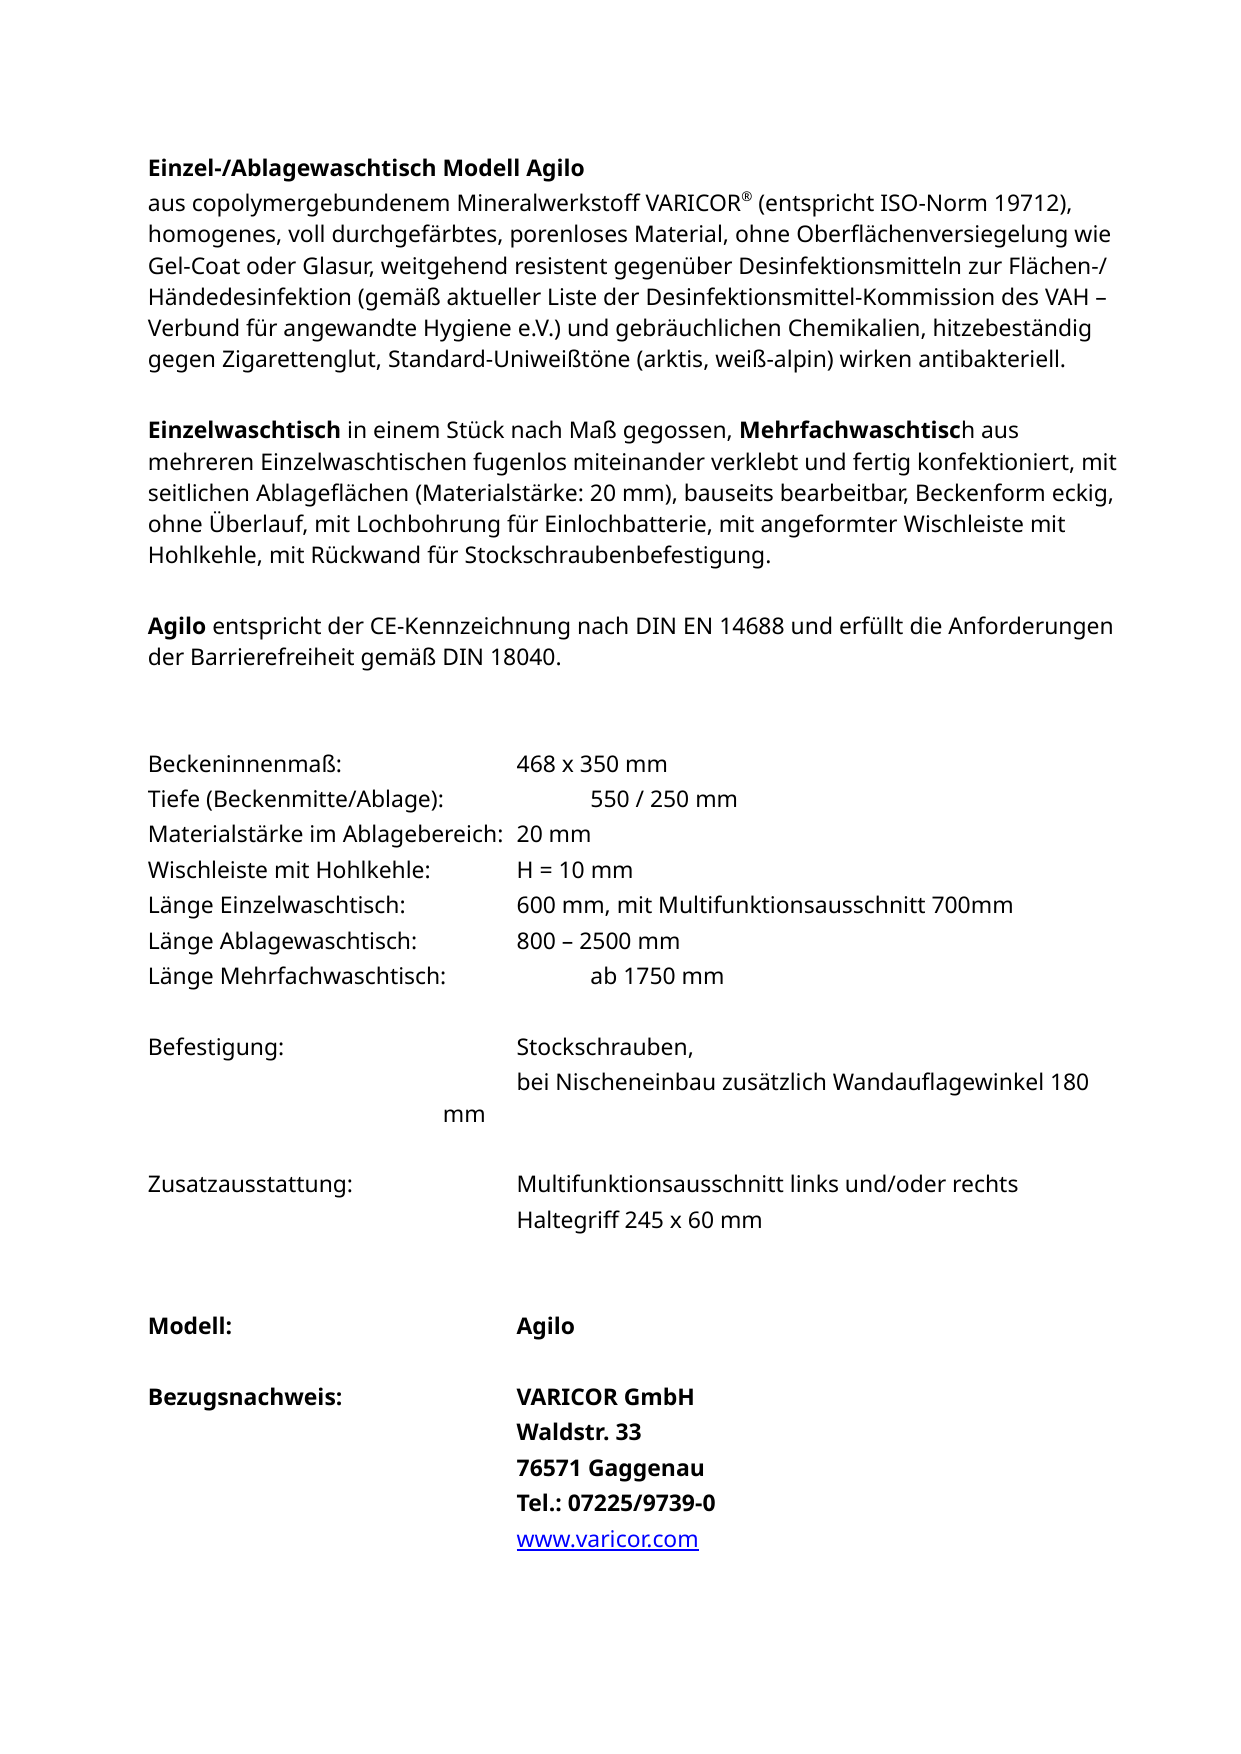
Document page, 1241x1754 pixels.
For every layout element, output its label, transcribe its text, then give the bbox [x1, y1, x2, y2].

text Waldstr. 33 [148, 1416, 1122, 1448]
text aus copolymergebundenem Mineralwerkstoff VARICOR® (entspricht ISO-Norm 19712), homogenes, voll durchgefärbtes, porenloses Material, ohne Oberflächenversiegelung wie Gel-Coat oder Glasur, weitgehend resistent gegenüber Desinfektionsmitteln zur Flächen-/ Händedesinfektion (gemäß aktueller Liste der Desinfektionsmittel-Kommission des VAH – Verbund für angewandte Hygiene e.V.) und gebräuchlichen Chemikalien, hitzebeständig gegen Zigarettenglut, Standard-Uniweißtöne (arktis, weiß-alpin) wirken antibakteriell. [148, 187, 1122, 375]
text Wischleiste mit Hohlkehle: H = 10 mm [148, 854, 1122, 885]
text Länge Ablagewaschtisch: 800 – 2500 mm [148, 925, 1122, 956]
text Zusatzausstattung: Multifunktionsausschnitt links und/oder rechts [148, 1168, 1122, 1200]
text Beckeninnenmaß: 468 x 350 mm [148, 748, 1122, 779]
text Materialstärke im Ablagebereich: 20 mm [148, 818, 1122, 850]
text Tiefe (Beckenmitte/Ablage): 550 / 250 mm [148, 783, 1122, 814]
text Einzel-/Ablagewaschtisch Modell Agilo [148, 152, 1122, 183]
text Agilo entspricht der CE-Kennzeichnung nach DIN EN 14688 und erfüllt die Anforderungen der Barrierefreiheit gemäß DIN 18040. [148, 610, 1122, 673]
text Befestigung: Stockschrauben, [148, 1031, 1122, 1062]
text Haltegriff 245 x 60 mm [148, 1204, 1122, 1235]
text Bezugsnachweis: VARICOR GmbH [148, 1381, 1122, 1412]
text Länge Einzelwaschtisch: 600 mm, mit Multifunktionsausschnitt 700mm [148, 889, 1122, 921]
text Tel.: 07225/9739-0 [148, 1487, 1122, 1518]
text Einzelwaschtisch in einem Stück nach Maß gegossen, Mehrfachwaschtisch aus mehreren Einzelwaschtischen fugenlos miteinander verklebt und fertig konfektioniert, mit seitlichen Ablageflächen (Materialstärke: 20 mm), bauseits bearbeitbar, Beckenform eckig, ohne Überlauf, mit Lochbohrung für Einlochbatterie, mit angeformter Wischleiste mit Hohlkehle, mit Rückwand für Stockschraubenbefestigung. [148, 414, 1122, 571]
text www.varicor.com [148, 1523, 1122, 1554]
text bei Nischeneinbau zusätzlich Wandauflagewinkel 180 mm [443, 1066, 1122, 1129]
text 76571 Gaggenau [148, 1452, 1122, 1483]
text Modell: Agilo [148, 1310, 1122, 1341]
text Länge Mehrfachwaschtisch: ab 1750 mm [148, 960, 1122, 991]
